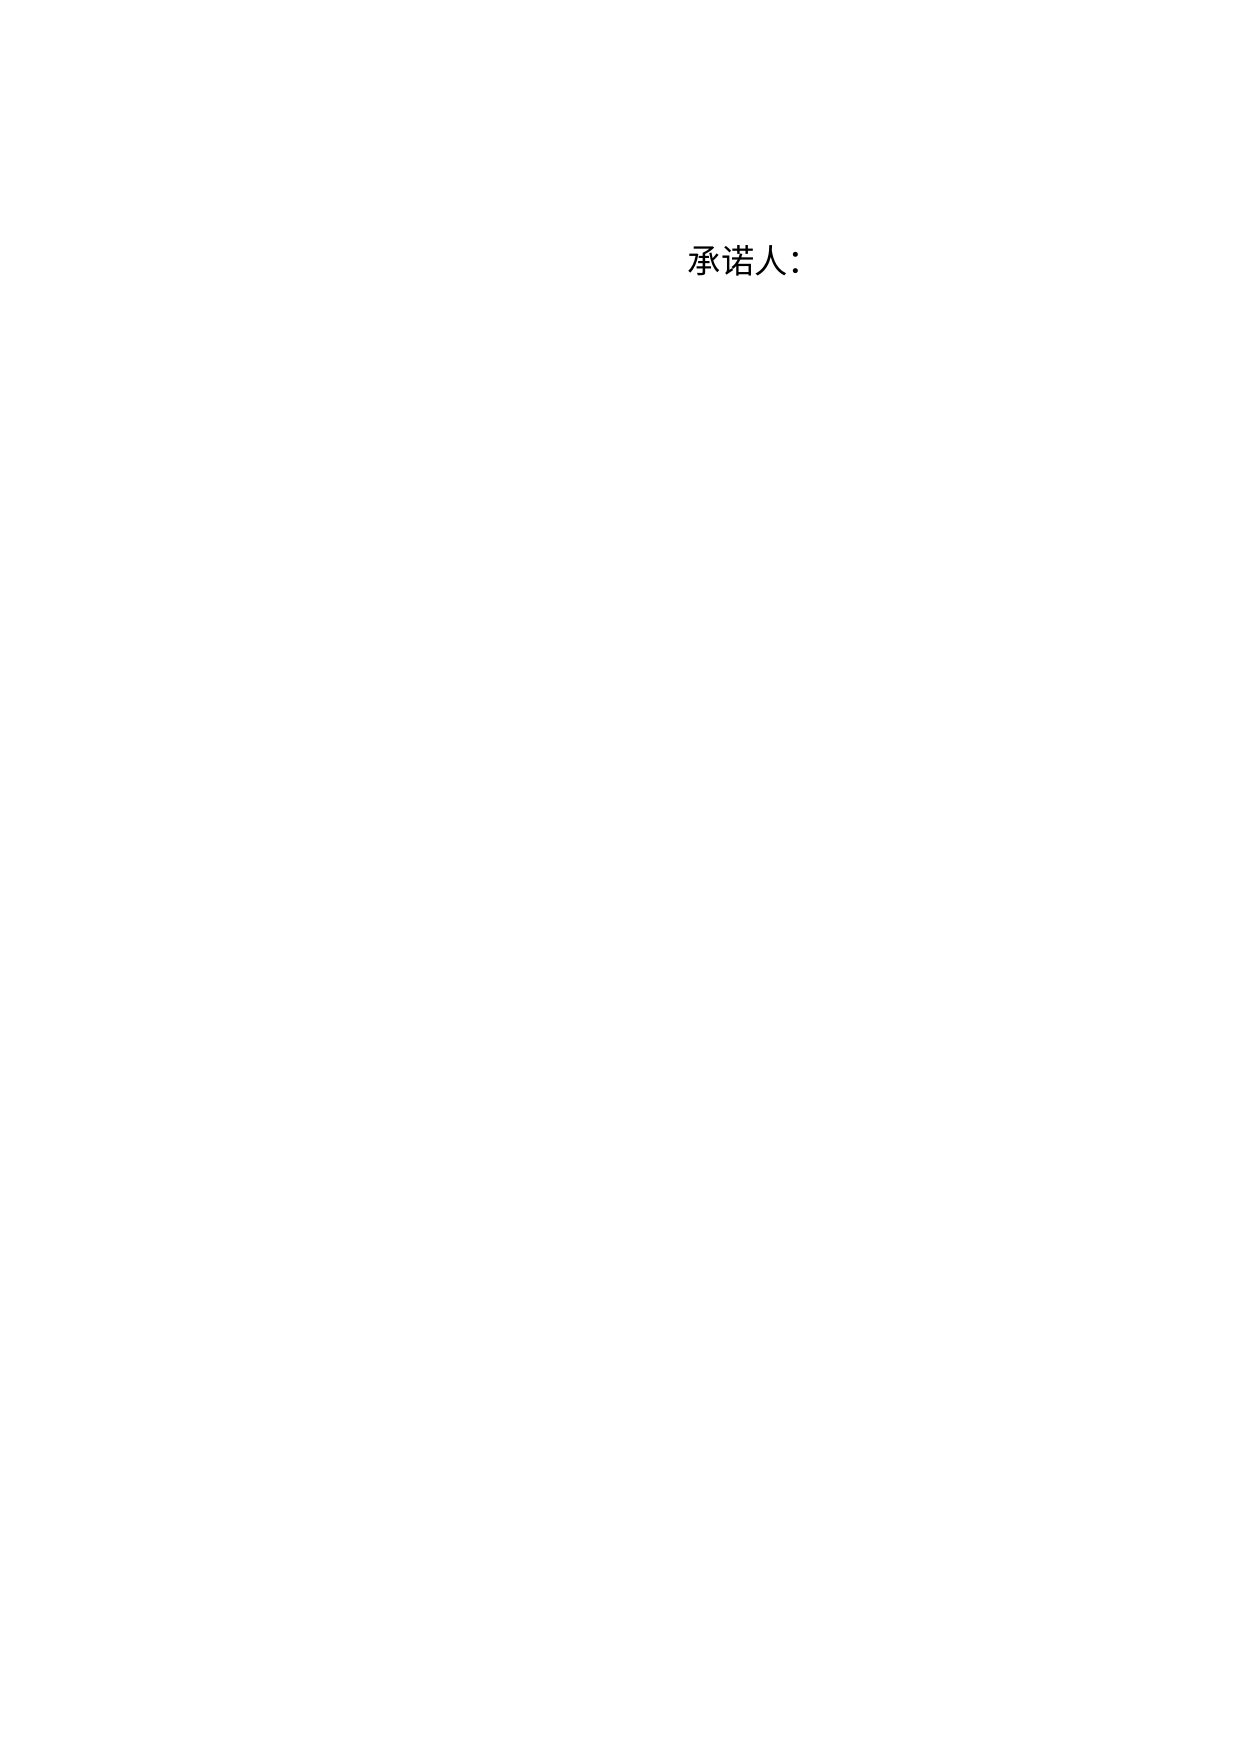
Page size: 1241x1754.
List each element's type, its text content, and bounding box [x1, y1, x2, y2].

text 承诺人： [187, 227, 1053, 292]
